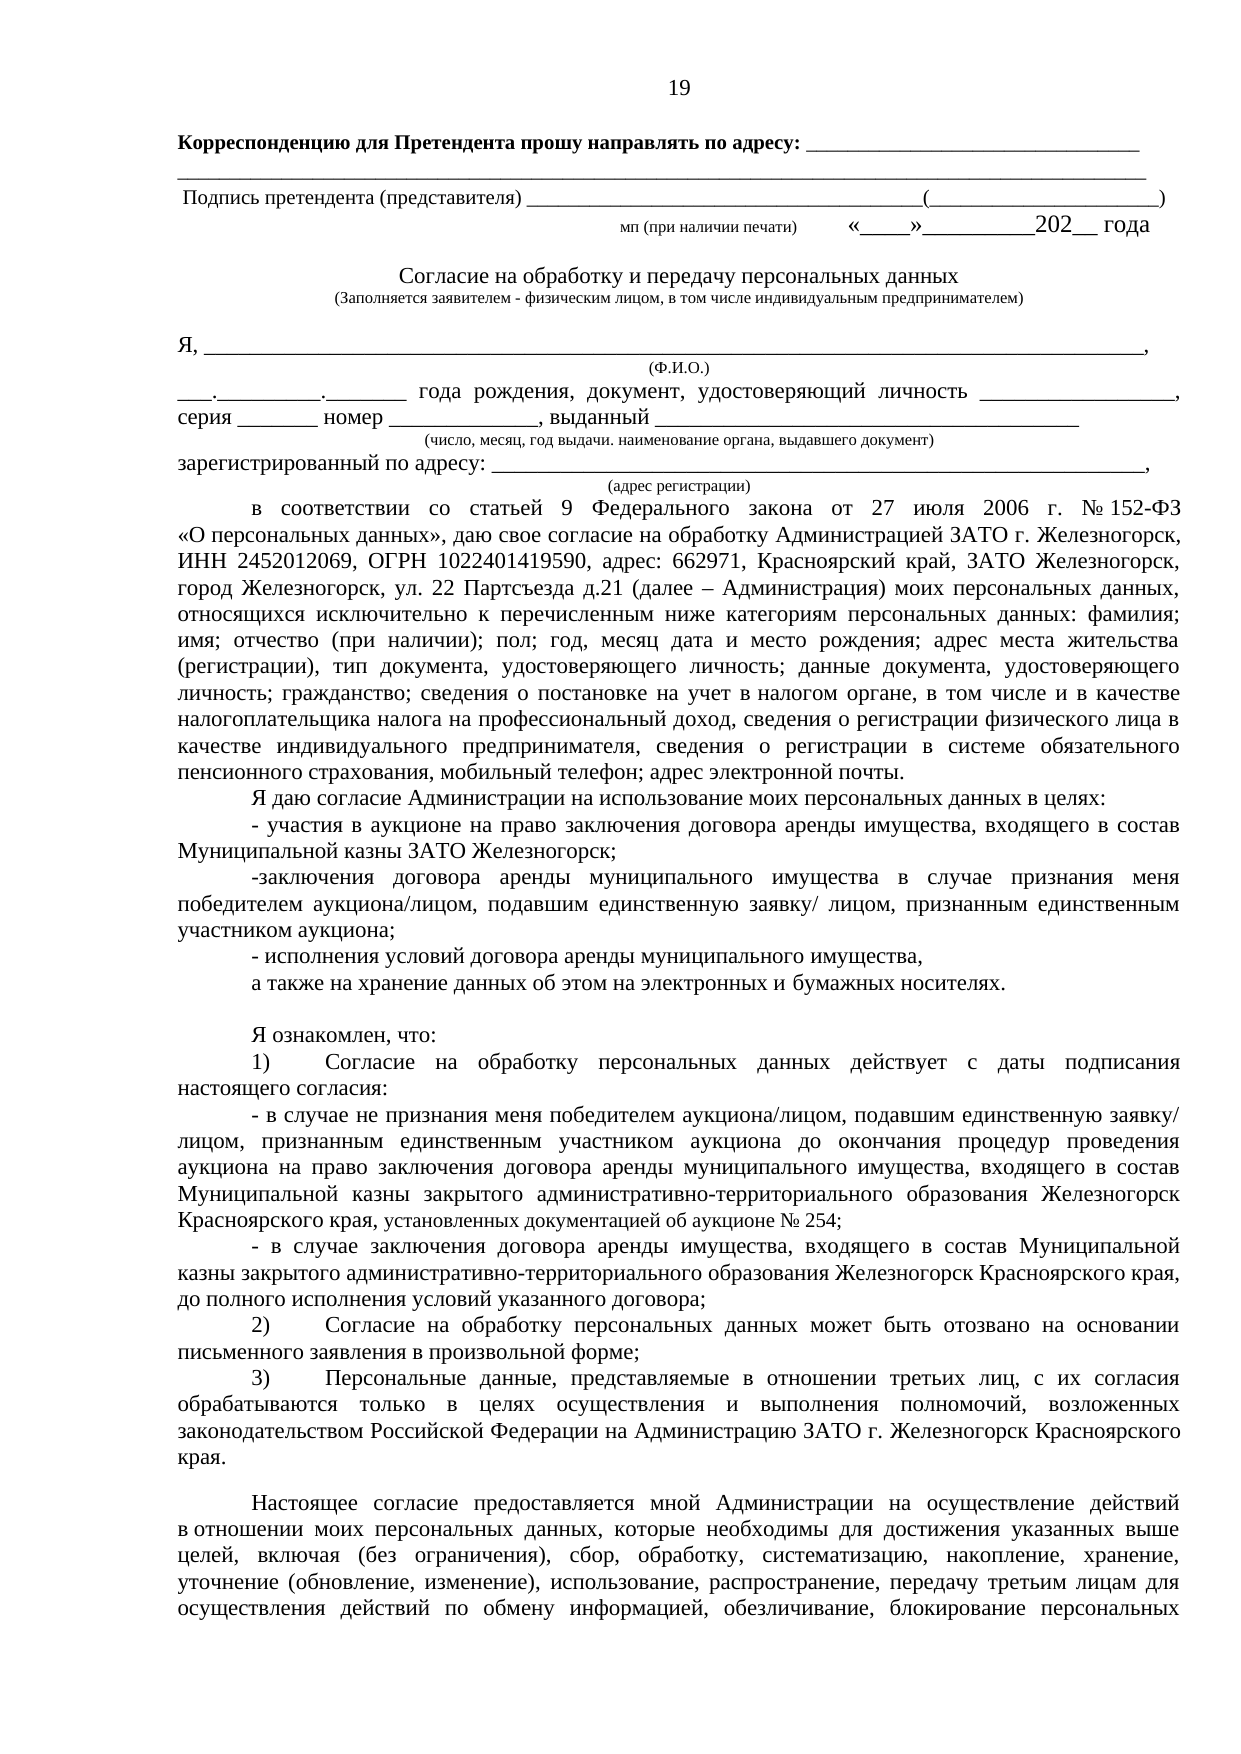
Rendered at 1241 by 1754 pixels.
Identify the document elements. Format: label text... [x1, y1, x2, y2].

text Корреспонденцию для Претендента прошу направлять по адресу: ________________________________ [177, 130, 1181, 154]
text - участия в аукционе на право заключения договора аренды имущества, входящего в состав Муниципальной казны ЗАТО Железногорск; [177, 811, 1181, 863]
text Согласие на обработку и передачу персональных данных [177, 262, 1181, 288]
text мп (при наличии печати) «____»_________202__ года [546, 209, 1181, 238]
list - в случае заключения договора аренды имущества, входящего в состав Муниципальной казны закрытого административно-территориального образования Железногорск Красноярского края, до полного исполнения условий указанного договора; [177, 1232, 1181, 1311]
text -заключения договора аренды муниципального имущества в случае признания меня победителем аукциона/лицом, подавшим единственную заявку/ лицом, признанным единственным участником аукциона; [177, 863, 1181, 942]
list Согласие на обработку персональных данных может быть отозвано на основании письменного заявления в произвольной форме; [177, 1311, 1181, 1364]
text (число, месяц, год выдачи. наименование органа, выдавшего документ) [177, 430, 1181, 449]
list Согласие на обработку персональных данных действует с даты подписания настоящего согласия: [177, 1048, 1181, 1101]
text в соответствии со статьей 9 Федерального закона от 27 июля 2006 г. № 152-ФЗ «О персональных данных», даю свое согласие на обработку Администрацией ЗАТО г. Железногорск, ИНН 2452012069, ОГРН 1022401419590, адрес: 662971, Красноярский край, ЗАТО Железногорск, город Железногорск, ул. 22 Партсъезда д.21 (далее – Администрация) моих персональных данных, относящихся исключительно к перечисленным ниже категориям персональных данных: фамилия; имя; отчество (при наличии); пол; год, месяц дата и место рождения; адрес места жительства (регистрации), тип документа, удостоверяющего личность; данные документа, удостоверяющего личность; гражданство; сведения о постановке на учет в налогом органе, в том числе и в качестве налогоплательщика налога на профессиональный доход, сведения о регистрации физического лица в качестве индивидуального предпринимателя, сведения о регистрации в системе обязательного пенсионного страхования, мобильный телефон; адрес электронной почты. [177, 494, 1181, 784]
text (адрес регистрации) [177, 475, 1181, 494]
text ___._________._______ года рождения, документ, удостоверяющий личность _________________, серия _______ номер _____________, выданный _____________________________________ [177, 377, 1181, 430]
text (Ф.И.О.) [177, 358, 1181, 377]
text - исполнения условий договора аренды муниципального имущества, [177, 942, 1181, 969]
text Я, __________________________________________________________________________________, [177, 332, 1181, 358]
text Подпись претендента (представителя) ______________________________________(______________________) [177, 185, 1200, 209]
text Я ознакомлен, что: [177, 1022, 1181, 1048]
text зарегистрированный по адресу: _________________________________________________________, [177, 449, 1181, 475]
list - в случае не признания меня победителем аукциона/лицом, подавшим единственную заявку/ лицом, признанным единственным участником аукциона до окончания процедур проведения аукциона на право заключения договора аренды муниципального имущества, входящего в состав Муниципальной казны закрытого административно-территориального образования Железногорск Красноярского края, установленных документацией об аукционе № 254; [177, 1101, 1181, 1232]
text _____________________________________________________________________________________________ [177, 157, 1181, 182]
text Я даю согласие Администрации на использование моих персональных данных в целях: [177, 784, 1181, 811]
text а также на хранение данных об этом на электронных и бумажных носителях. [177, 969, 1181, 995]
list Персональные данные, представляемые в отношении третьих лиц, с их согласия обрабатываются только в целях осуществления и выполнения полномочий, возложенных законодательством Российской Федерации на Администрацию ЗАТО г. Железногорск Красноярского края. [177, 1364, 1181, 1469]
text (Заполняется заявителем - физическим лицом, в том числе индивидуальным предпринимателем) [177, 288, 1181, 307]
